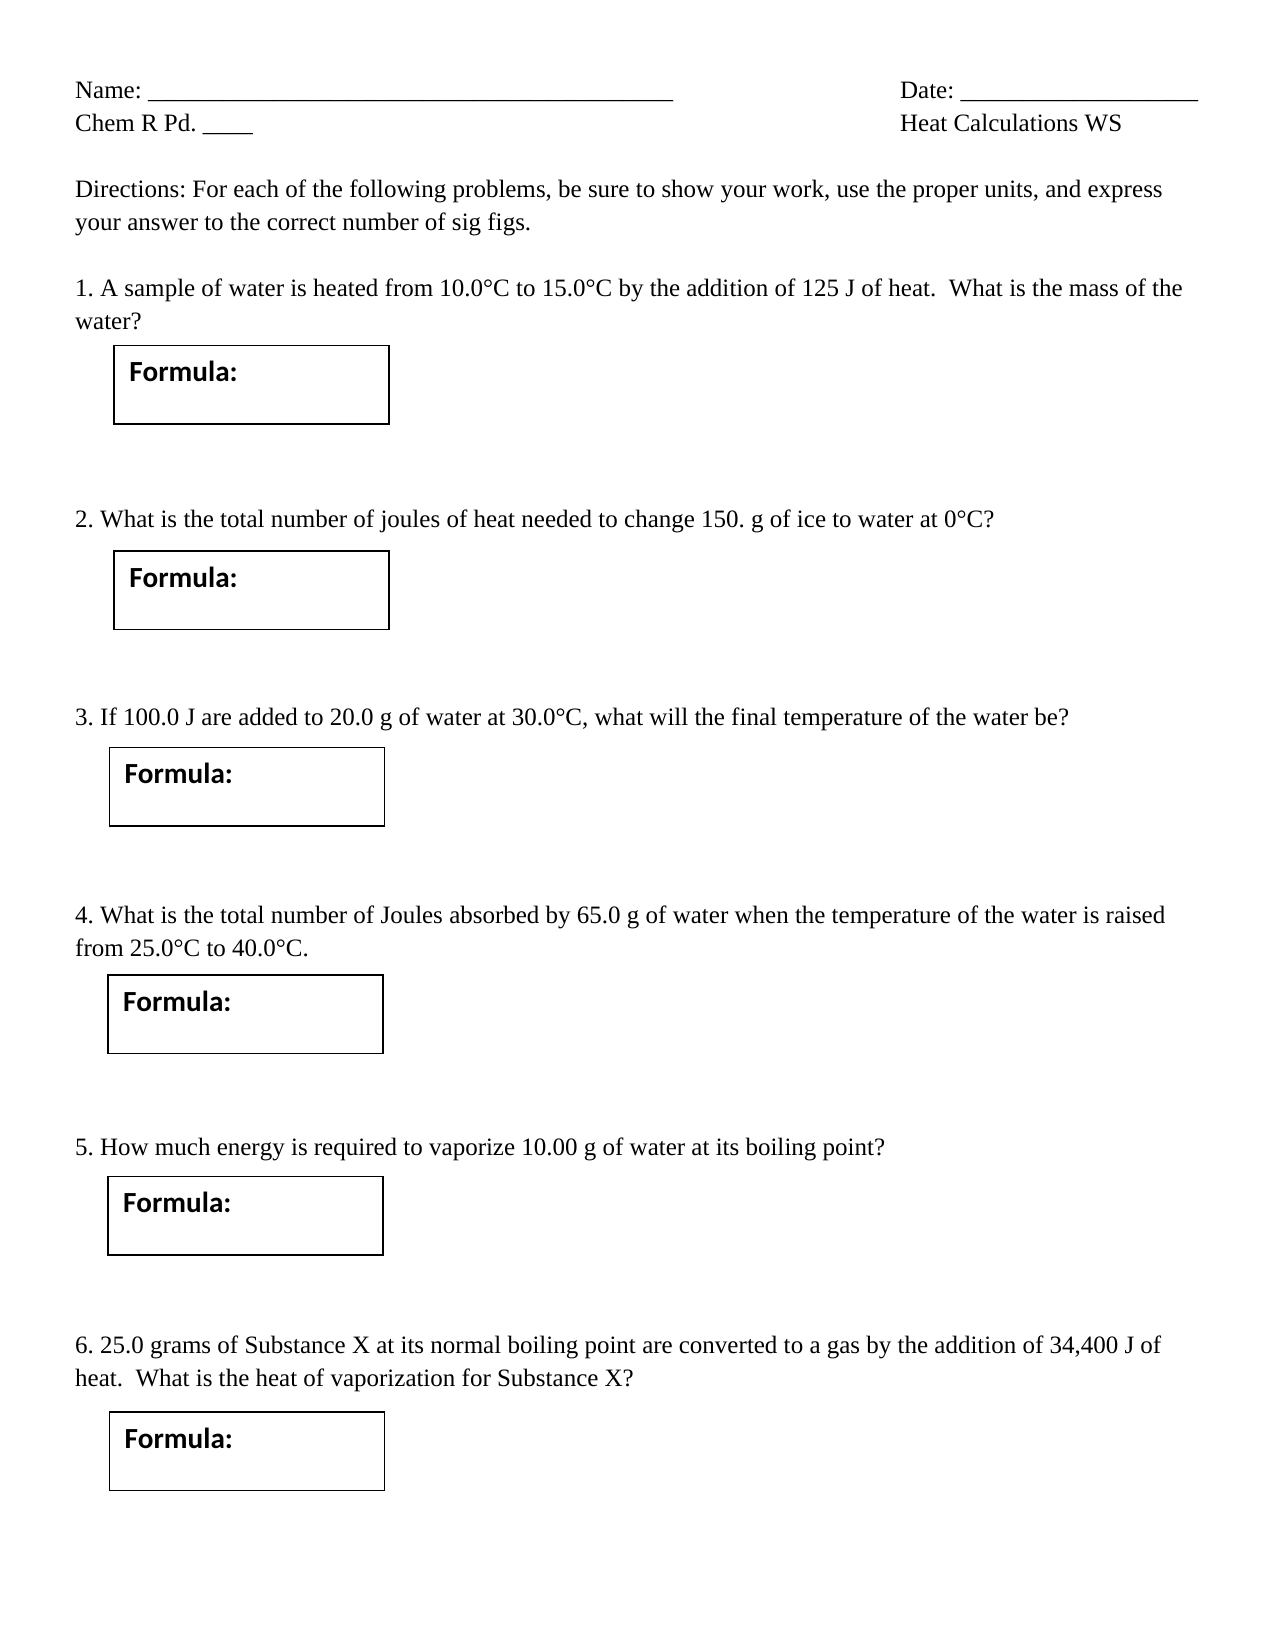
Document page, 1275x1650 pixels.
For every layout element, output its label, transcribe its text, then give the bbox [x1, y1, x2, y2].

text 4. What is the total number of Joules absorbed by 65.0 g of water when the temperature of the water is raised from 25.0°C to 40.0°C. [75, 901, 1200, 962]
text Directions: For each of the following problems, be sure to show your work, use the proper units, and express your answer to the correct number of sig figs. [75, 174, 1200, 236]
text 2. What is the total number of joules of heat needed to change 150. g of ice to water at 0°C? [75, 504, 1200, 533]
text 6. 25.0 grams of Substance X at its normal boiling point are converted to a gas by the addition of 34,400 J of heat. What is the heat of vaporization for Substance X? [75, 1330, 1200, 1392]
text 3. If 100.0 J are added to 20.0 g of water at 30.0°C, what will the final temperature of the water be? [75, 702, 1200, 731]
text Name: __________________________________________ Date: ___________________ [75, 75, 1200, 104]
text 1. A sample of water is heated from 10.0°C to 15.0°C by the addition of 125 J of heat. What is the mass of the water? [75, 273, 1200, 335]
text 5. How much energy is required to vaporize 10.00 g of water at its boiling point? [75, 1132, 1200, 1160]
text Chem R Pd. ____ Heat Calculations WS [75, 108, 1200, 137]
